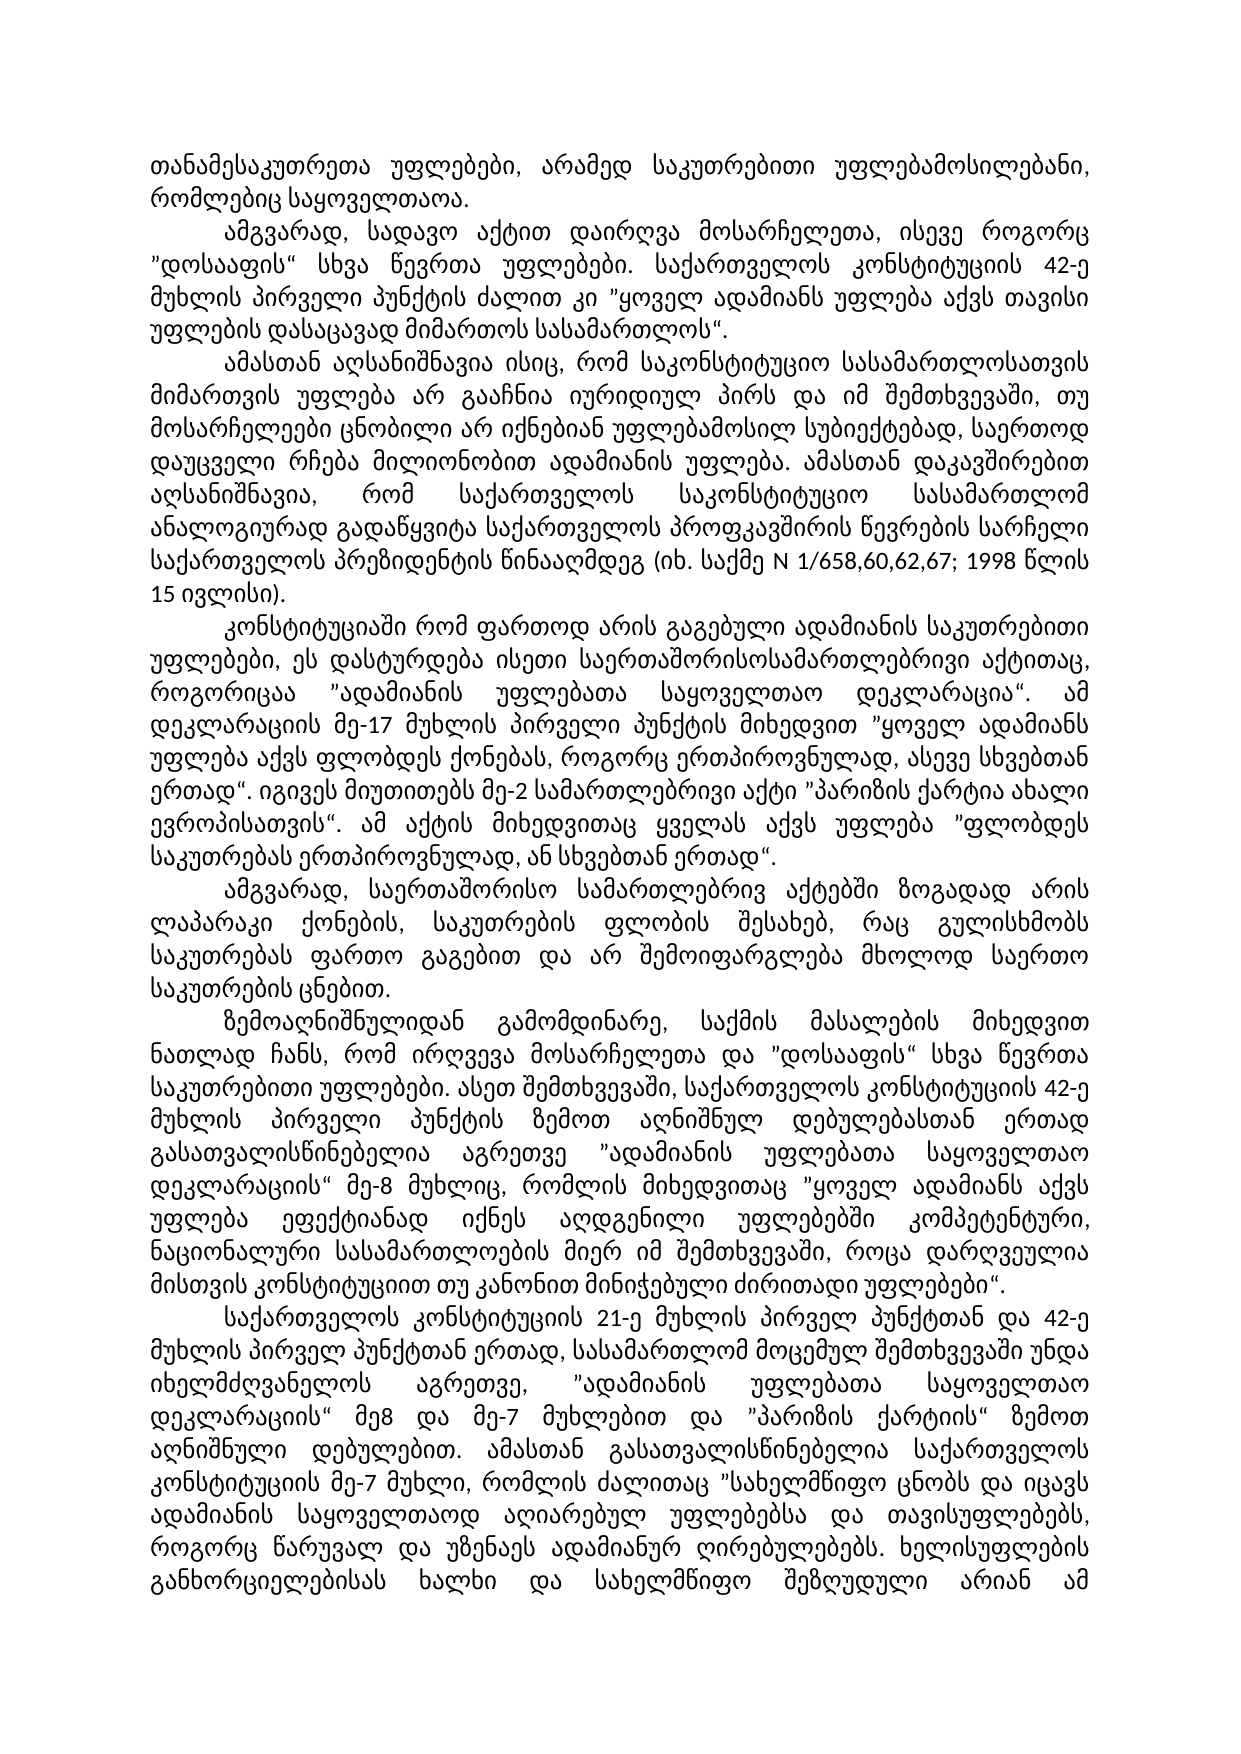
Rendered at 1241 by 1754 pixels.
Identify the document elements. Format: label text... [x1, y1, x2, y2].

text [150, 1302, 1090, 1596]
text ამასთან აღსანიშნავია ისიც, რომ საკონსტიტუციო სასამართლოსათვის მიმართვის უფლება არ გააჩნია იურიდიულ პირს და იმ შემთხვევაში, თუ მოსარჩელეები ცნობილი არ იქნებიან უფლებამოსილ სუბიექტებად, საერთოდ დაუცველი რჩება მილიონობით ადამიანის უფლება. ამასთან დაკავშირებით აღსანიშნავია, რომ საქართველოს საკონსტიტუციო სასამართლომ ანალოგიურად გადაწყვიტა საქართველოს პროფკავშირის წევრების სარჩელი საქართველოს პრეზიდენტის წინააღმდეგ (იხ. საქმე N 1/658,60,62,67; 1998 წლის 15 ივლისი). [150, 347, 1090, 608]
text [150, 150, 1090, 213]
text ამგვარად, საერთაშორისო სამართლებრივ აქტებში ზოგადად არის ლაპარაკი ქონების, საკუთრების ფლობის შესახებ, რაც გულისხმობს საკუთრებას ფართო გაგებით და არ შემოიფარგლება მხოლოდ საერთო საკუთრების ცნებით. [150, 874, 1090, 1003]
text ამგვარად, სადავო აქტით დაირღვა მოსარჩელეთა, ისევე როგორც ”დოსააფის“ სხვა წევრთა უფლებები. საქართველოს კონსტიტუციის 42-ე მუხლის პირველი პუნქტის ძალით კი ”ყოველ ადამიანს უფლება აქვს თავისი უფლების დასაცავად მიმართოს სასამართლოს“. [150, 216, 1090, 345]
text ზემოაღნიშნულიდან გამომდინარე, საქმის მასალების მიხედვით ნათლად ჩანს, რომ ირღვევა მოსარჩელეთა და ”დოსააფის“ სხვა წევრთა საკუთრებითი უფლებები. ასეთ შემთხვევაში, საქართველოს კონსტიტუციის 42-ე მუხლის პირველი პუნქტის ზემოთ აღნიშნულ დებულებასთან ერთად გასათვალისწინებელია აგრეთვე ”ადამიანის უფლებათა საყოველთაო დეკლარაციის“ მე-8 მუხლიც, რომლის მიხედვითაც ”ყოველ ადამიანს აქვს უფლება ეფექტიანად იქნეს აღდგენილი უფლებებში კომპეტენტური, ნაციონალური სასამართლოების მიერ იმ შემთხვევაში, როცა დარღვეულია მისთვის კონსტიტუციით თუ კანონით მინიჭებული ძირითადი უფლებები“. [150, 1006, 1090, 1300]
text კონსტიტუციაში რომ ფართოდ არის გაგებული ადამიანის საკუთრებითი უფლებები, ეს დასტურდება ისეთი საერთაშორისოსამართლებრივი აქტითაც, როგორიცაა ”ადამიანის უფლებათა საყოველთაო დეკლარაცია“. ამ დეკლარაციის მე-17 მუხლის პირველი პუნქტის მიხედვით ”ყოველ ადამიანს უფლება აქვს ფლობდეს ქონებას, როგორც ერთპიროვნულად, ასევე სხვებთან ერთად“. იგივეს მიუთითებს მე-2 სამართლებრივი აქტი ”პარიზის ქარტია ახალი ევროპისათვის“. ამ აქტის მიხედვითაც ყველას აქვს უფლება ”ფლობდეს საკუთრებას ერთპიროვნულად, ან სხვებთან ერთად“. [150, 611, 1090, 872]
